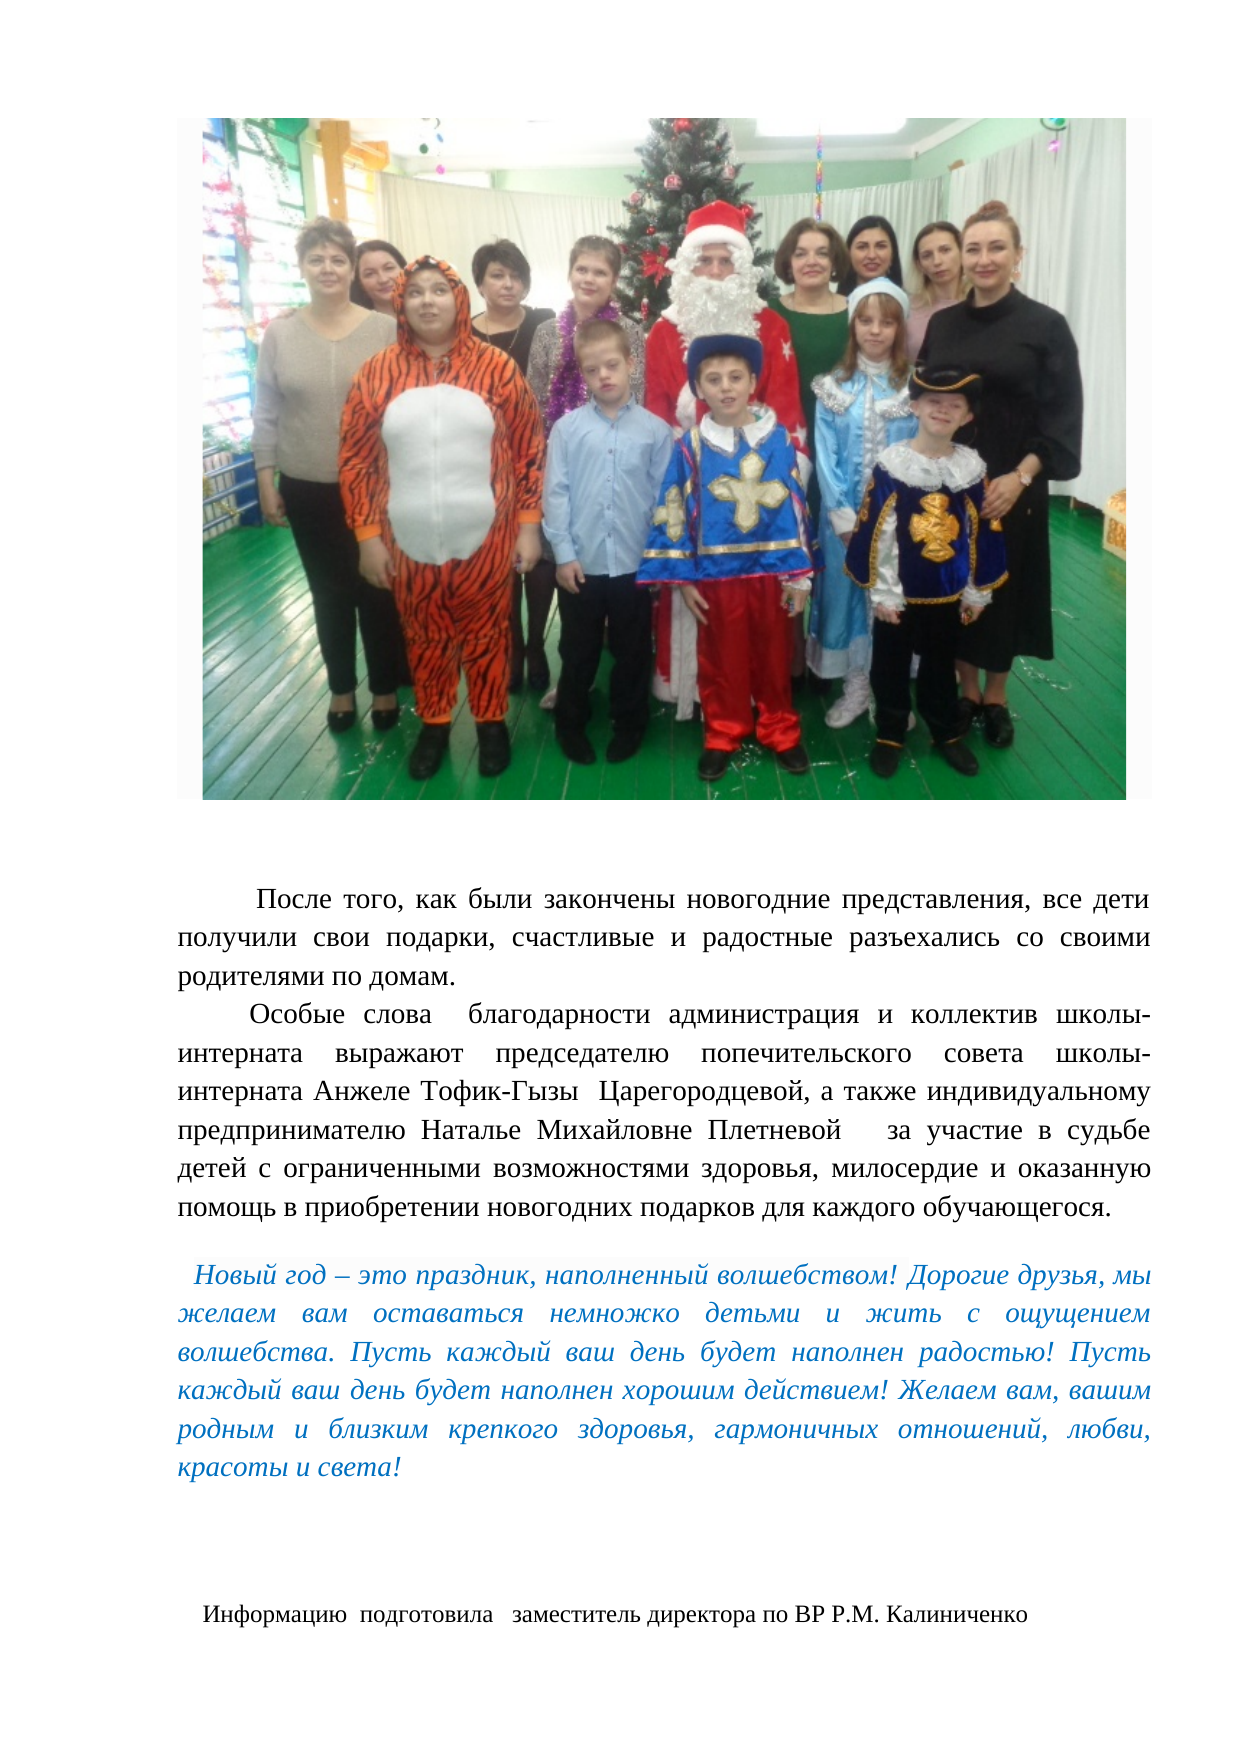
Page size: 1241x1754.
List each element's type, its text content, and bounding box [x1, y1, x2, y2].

picture [202, 118, 1127, 800]
text Информацию подготовила заместитель директора по ВР Р.М. Калиниченко [177, 1599, 1152, 1628]
text После того, как были закончены новогодние представления, все дети получили свои подарки, счастливые и радостные разъехались со своими родителями по домам. [177, 881, 1152, 991]
text Особые слова благодарности администрация и коллектив школы-интерната выражают председателю попечительского совета школы-интерната Анжеле Тофик-Гызы Царегородцевой, а также индивидуальному предпринимателю Наталье Михайловне Плетневой за участие в судьбе детей с ограниченными возможностями здоровья, милосердие и оказанную помощь в приобретении новогодних подарков для каждого обучающегося. [177, 996, 1152, 1223]
text Новый год – это праздник, наполненный волшебством! Дорогие друзья, мы желаем вам оставаться немножко детьми и жить с ощущением волшебства. Пусть каждый ваш день будет наполнен радостью! Пусть каждый ваш день будет наполнен хорошим действием! Желаем вам, вашим родным и близким крепкого здоровья, гармоничных отношений, любви, красоты и света! [177, 1257, 1152, 1483]
